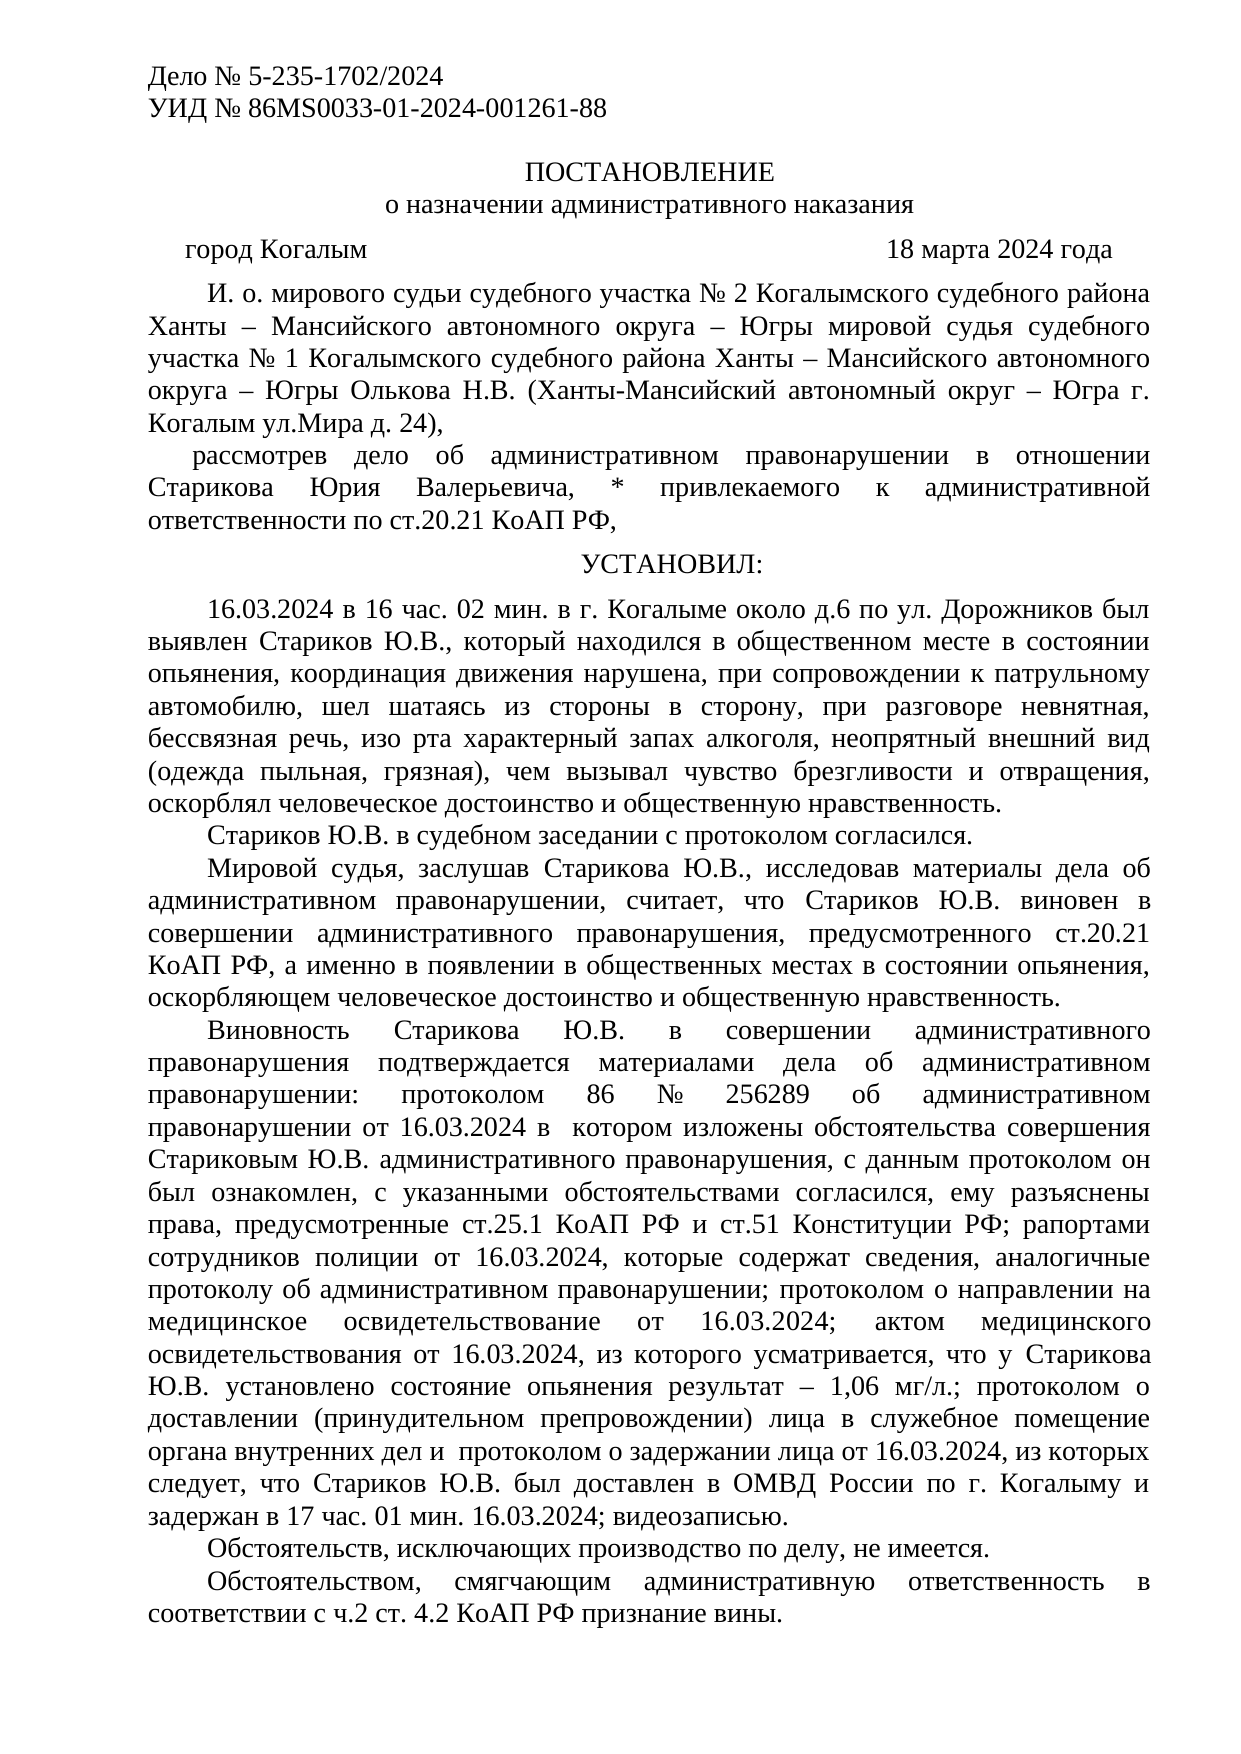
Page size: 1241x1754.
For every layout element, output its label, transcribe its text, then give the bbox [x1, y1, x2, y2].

text Мировой судья, заслушав Старикова Ю.В., исследовав материалы дела об административном правонарушении, считает, что Стариков Ю.В. виновен в совершении административного правонарушения, предусмотренного ст.20.21 КоАП РФ, а именно в появлении в общественных местах в состоянии опьянения, оскорбляющем человеческое достоинство и общественную нравственность. [148, 851, 1152, 1013]
text 16.03.2024 в 16 час. 02 мин. в г. Когалыме около д.6 по ул. Дорожников был выявлен Стариков Ю.В., который находился в общественном месте в состоянии опьянения, координация движения нарушена, при сопровождении к патрульному автомобилю, шел шатаясь из стороны в сторону, при разговоре невнятная, бессвязная речь, изо рта характерный запах алкоголя, неопрятный внешний вид (одежда пыльная, грязная), чем вызывал чувство брезгливости и отвращения, оскорблял человеческое достоинство и общественную нравственность. [148, 592, 1152, 818]
text о назначении административного наказания [148, 187, 1152, 220]
text УИД № 86MS0033-01-2024-001261-88 [148, 91, 1152, 124]
text Стариков Ю.В. в судебном заседании с протоколом согласился. [148, 818, 1152, 851]
text Обстоятельством, смягчающим административную ответственность в соответствии с ч.2 ст. 4.2 КоАП РФ признание вины. [148, 1563, 1152, 1628]
text Виновность Старикова Ю.В. в совершении административного правонарушения подтверждается материалами дела об административном правонарушении: протоколом 86 № 256289 об административном правонарушении от 16.03.2024 в котором изложены обстоятельства совершения Стариковым Ю.В. административного правонарушения, с данным протоколом он был ознакомлен, с указанными обстоятельствами согласился, ему разъяснены права, предусмотренные ст.25.1 КоАП РФ и ст.51 Конституции РФ; рапортами сотрудников полиции от 16.03.2024, которые содержат сведения, аналогичные протоколу об административном правонарушении; протоколом о направлении на медицинское освидетельствование от 16.03.2024; актом медицинского освидетельствования от 16.03.2024, из которого усматривается, что у Старикова Ю.В. установлено состояние опьянения результат – 1,06 мг/л.; протоколом о доставлении (принудительном препровождении) лица в служебное помещение органа внутренних дел и протоколом о задержании лица от 16.03.2024, из которых следует, что Стариков Ю.В. был доставлен в ОМВД России по г. Когалыму и задержан в 17 час. 01 мин. 16.03.2024; видеозаписью. [148, 1013, 1152, 1531]
title ПОСТАНОВЛЕНИЕ [148, 155, 1152, 187]
text рассмотрев дело об административном правонарушении в отношении Старикова Юрия Валерьевича, * привлекаемого к административной ответственности по ст.20.21 КоАП РФ, [148, 438, 1152, 535]
text И. о. мирового судьи судебного участка № 2 Когалымского судебного района Ханты – Мансийского автономного округа – Югры мировой судья судебного участка № 1 Когалымского судебного района Ханты – Мансийского автономного округа – Югры Олькова Н.В. (Ханты-Мансийский автономный округ – Югра г. Когалым ул.Мира д. 24), [148, 276, 1152, 438]
text УСТАНОВИЛ: [148, 547, 1152, 580]
subtitle Дело № 5-235-1702/2024 [148, 59, 1152, 91]
text Обстоятельств, исключающих производство по делу, не имеется. [148, 1531, 1152, 1563]
text город Когалым 18 марта 2024 года [148, 232, 1152, 264]
